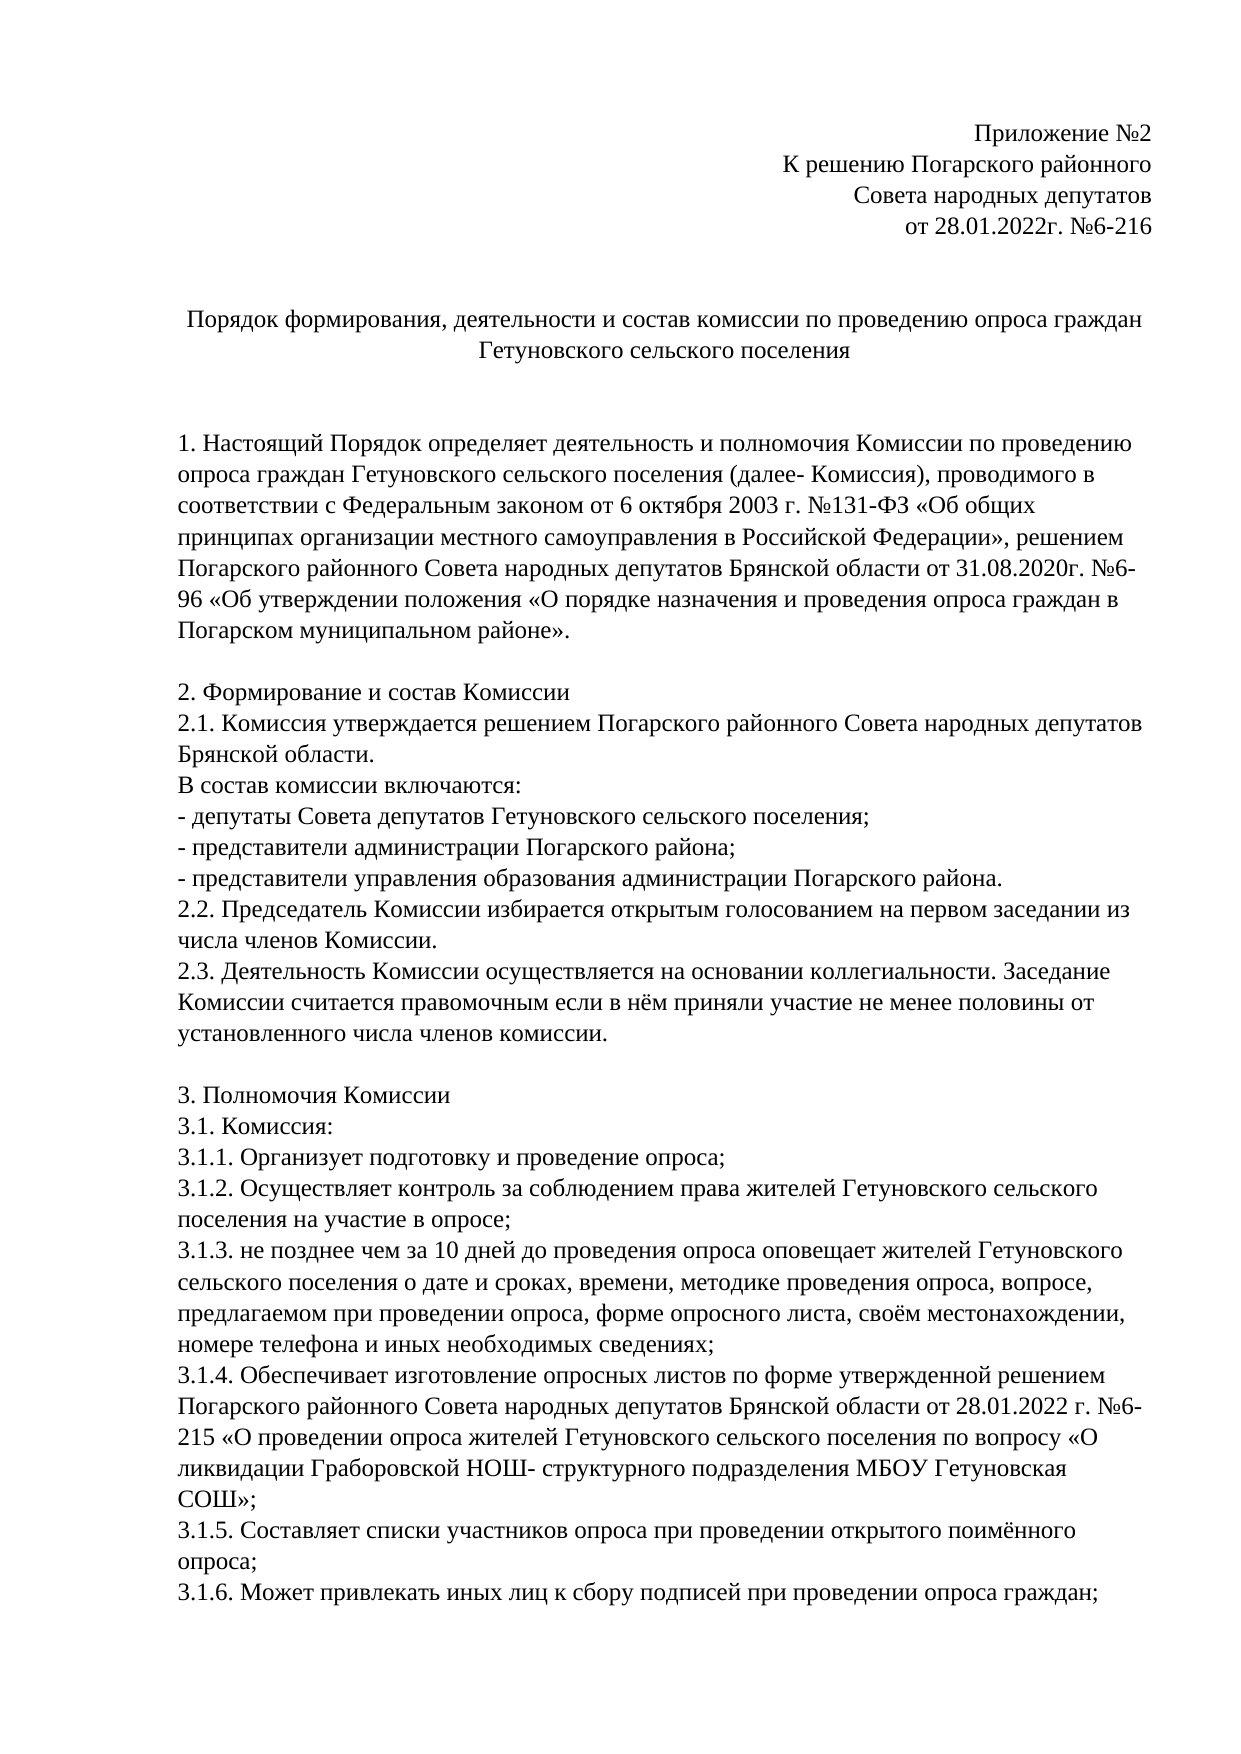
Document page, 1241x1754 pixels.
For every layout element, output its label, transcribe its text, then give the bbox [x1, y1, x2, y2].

text 3. Полномочия Комиссии [177, 1080, 1152, 1109]
text 3.1.2. Осуществляет контроль за соблюдением права жителей Гетуновского сельского поселения на участие в опросе; [177, 1173, 1152, 1233]
text 3.1. Комиссия: [177, 1111, 1152, 1140]
text 2. Формирование и состав Комиссии [177, 677, 1152, 706]
text Гетуновского сельского поселения [177, 335, 1152, 364]
text 3.1.1. Организует подготовку и проведение опроса; [177, 1142, 1152, 1171]
text Приложение №2 [177, 118, 1152, 147]
text 1. Настоящий Порядок определяет деятельность и полномочия Комиссии по проведению опроса граждан Гетуновского сельского поселения (далее- Комиссия), проводимого в соответствии с Федеральным законом от 6 октября 2003 г. №131-ФЗ «Об общих принципах организации местного самоуправления в Российской Федерации», решением Погарского районного Совета народных депутатов Брянской области от 31.08.2020г. №6-96 «Об утверждении положения «О порядке назначения и проведения опроса граждан в Погарском муниципальном районе». [177, 428, 1152, 643]
text 3.1.5. Составляет списки участников опроса при проведении открытого поимённого опроса; [177, 1515, 1152, 1575]
text 3.1.3. не позднее чем за 10 дней до проведения опроса оповещает жителей Гетуновского сельского поселения о дате и сроках, времени, методике проведения опроса, вопросе, предлагаемом при проведении опроса, форме опросного листа, своём местонахождении, номере телефона и иных необходимых сведениях; [177, 1236, 1152, 1357]
text Совета народных депутатов [177, 180, 1152, 209]
text 2.2. Председатель Комиссии избирается открытым голосованием на первом заседании из числа членов Комиссии. [177, 894, 1152, 954]
text 3.1.4. Обеспечивает изготовление опросных листов по форме утвержденной решением Погарского районного Совета народных депутатов Брянской области от 28.01.2022 г. №6-215 «О проведении опроса жителей Гетуновского сельского поселения по вопросу «О ликвидации Граборовской НОШ- структурного подразделения МБОУ Гетуновская СОШ»; [177, 1360, 1152, 1513]
text 2.3. Деятельность Комиссии осуществляется на основании коллегиальности. Заседание Комиссии считается правомочным если в нём приняли участие не менее половины от установленного числа членов комиссии. [177, 956, 1152, 1047]
text - представители администрации Погарского района; [177, 832, 1152, 861]
text - депутаты Совета депутатов Гетуновского сельского поселения; [177, 801, 1152, 830]
text от 28.01.2022г. №6-216 [177, 211, 1152, 240]
text К решению Погарского районного [177, 149, 1152, 178]
text - представители управления образования администрации Погарского района. [177, 863, 1152, 892]
text 2.1. Комиссия утверждается решением Погарского районного Совета народных депутатов Брянской области. [177, 708, 1152, 768]
text В состав комиссии включаются: [177, 770, 1152, 799]
text 3.1.6. Может привлекать иных лиц к сбору подписей при проведении опроса граждан; [177, 1577, 1152, 1606]
text Порядок формирования, деятельности и состав комиссии по проведению опроса граждан [177, 304, 1152, 333]
